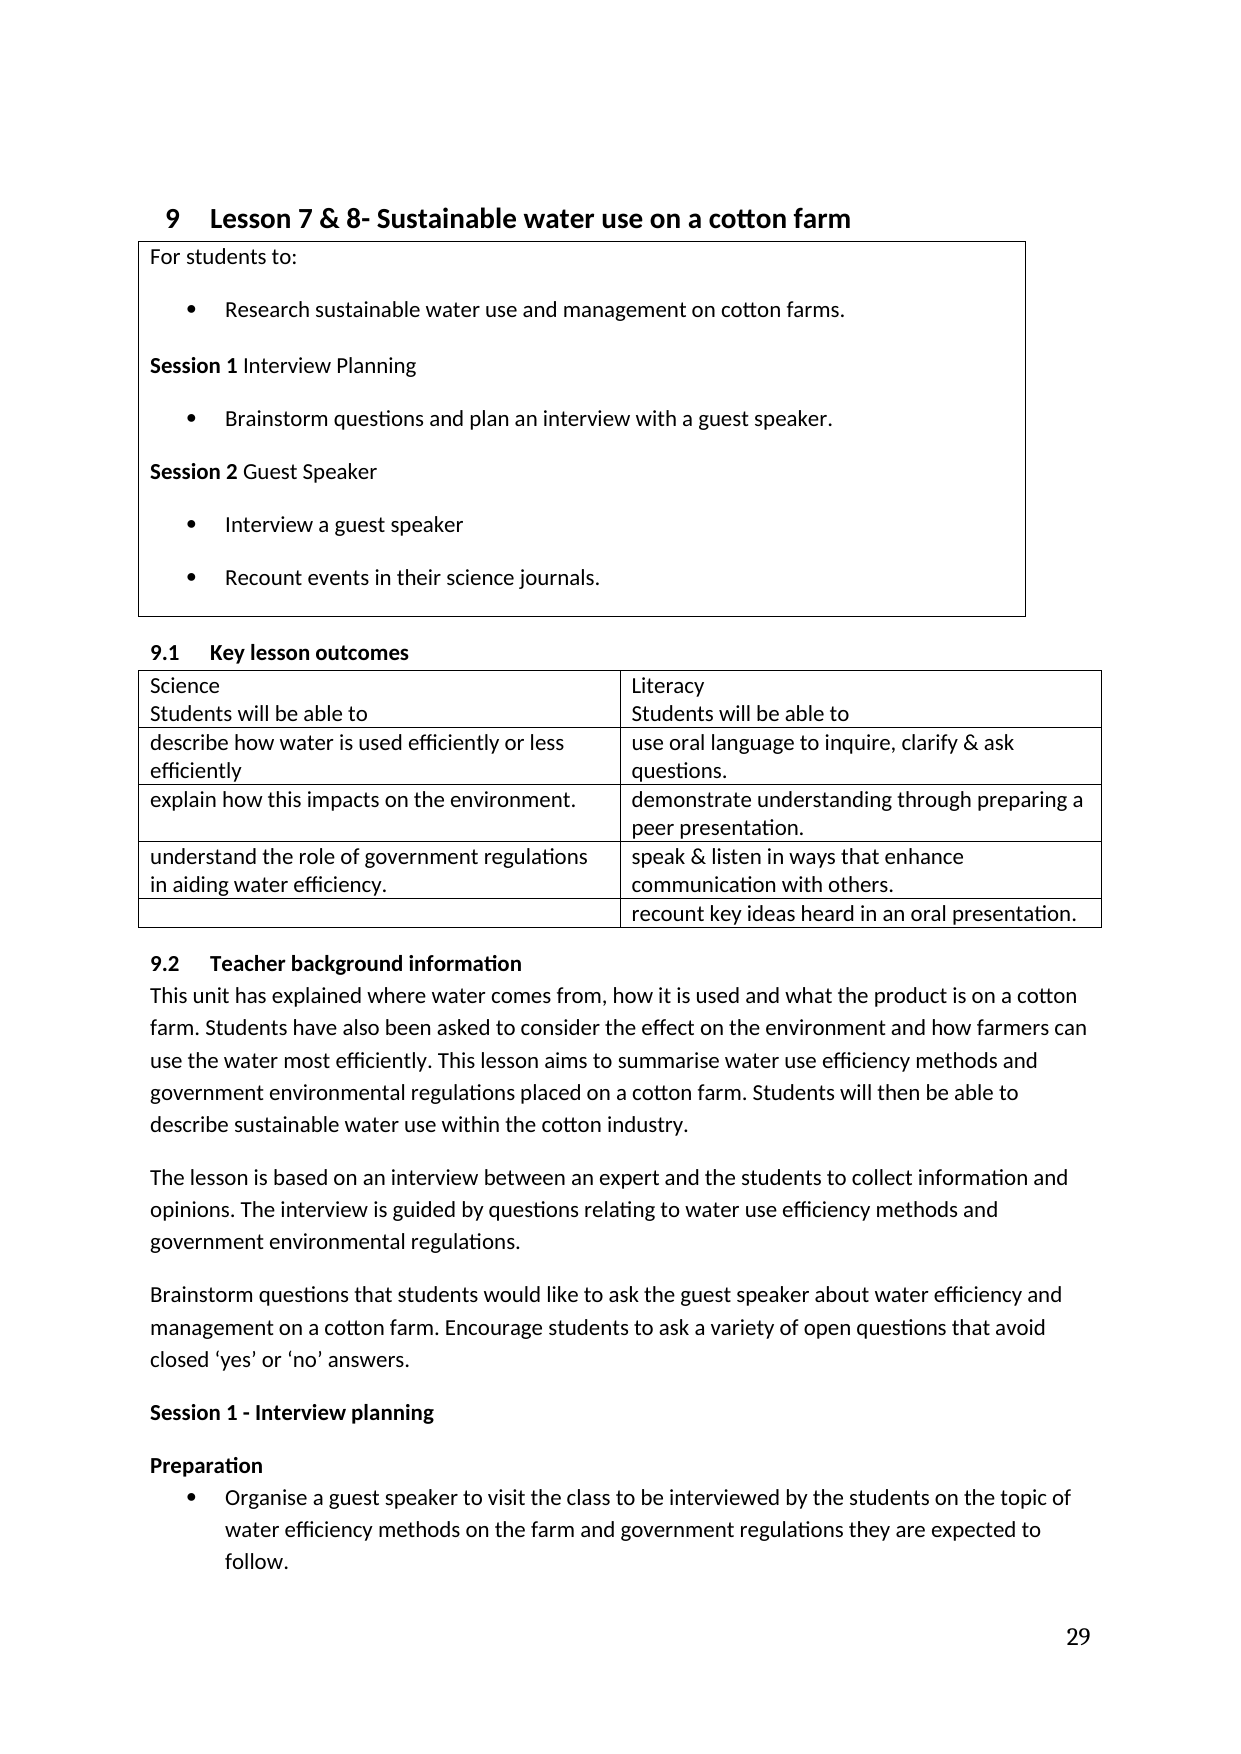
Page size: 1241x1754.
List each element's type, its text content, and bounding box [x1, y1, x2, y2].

text The lesson is based on an interview between an expert and the students to collect information and opinions. The interview is guided by questions relating to water use efficiency methods and government environmental regulations. [150, 1163, 1090, 1256]
subtitle Preparation [150, 1451, 1090, 1479]
table_cell recount key ideas heard in an oral presentation. [621, 899, 1101, 927]
subtitle Lesson 7 & 8- Sustainable water use on a cotton farm [165, 200, 1090, 236]
text This unit has explained where water comes from, how it is used and what the product is on a cotton farm. Students have also been asked to consider the effect on the environment and how farmers can use the water most efficiently. This lesson aims to summarise water use efficiency methods and government environmental regulations placed on a cotton farm. Students will then be able to describe sustainable water use within the cotton industry. [150, 981, 1090, 1138]
table_cell use oral language to inquire, clarify & ask questions. [621, 728, 1101, 784]
table_header For students to: Research sustainable water use and management on cotton farms. Session 1 Interview Planning Brainstorm questions and plan an interview with a guest speaker. Session 2 Guest Speaker Interview a guest speaker Recount events in their science journals. [139, 242, 1025, 616]
table_header Literacy Students will be able to [621, 671, 1101, 727]
subtitle Teacher background information [150, 949, 1090, 977]
subtitle Key lesson outcomes [150, 638, 1090, 666]
table_cell demonstrate understanding through preparing a peer presentation. [621, 785, 1101, 841]
table_cell speak & listen in ways that enhance communication with others. [621, 842, 1101, 898]
table_cell explain how this impacts on the environment. [139, 785, 620, 841]
table_cell [139, 899, 620, 927]
table_header Science Students will be able to [139, 671, 620, 727]
table_cell understand the role of government regulations in aiding water efficiency. [139, 842, 620, 898]
subtitle Session 1 - Interview planning [150, 1398, 1090, 1426]
list Organise a guest speaker to visit the class to be interviewed by the students on the topic of water efficiency methods on the farm and government regulations they are expected to follow. [187, 1483, 1090, 1576]
text Brainstorm questions that students would like to ask the guest speaker about water efficiency and management on a cotton farm. Encourage students to ask a variety of open questions that avoid closed ‘yes’ or ‘no’ answers. [150, 1281, 1090, 1373]
table_cell describe how water is used efficiently or less efficiently [139, 728, 620, 784]
